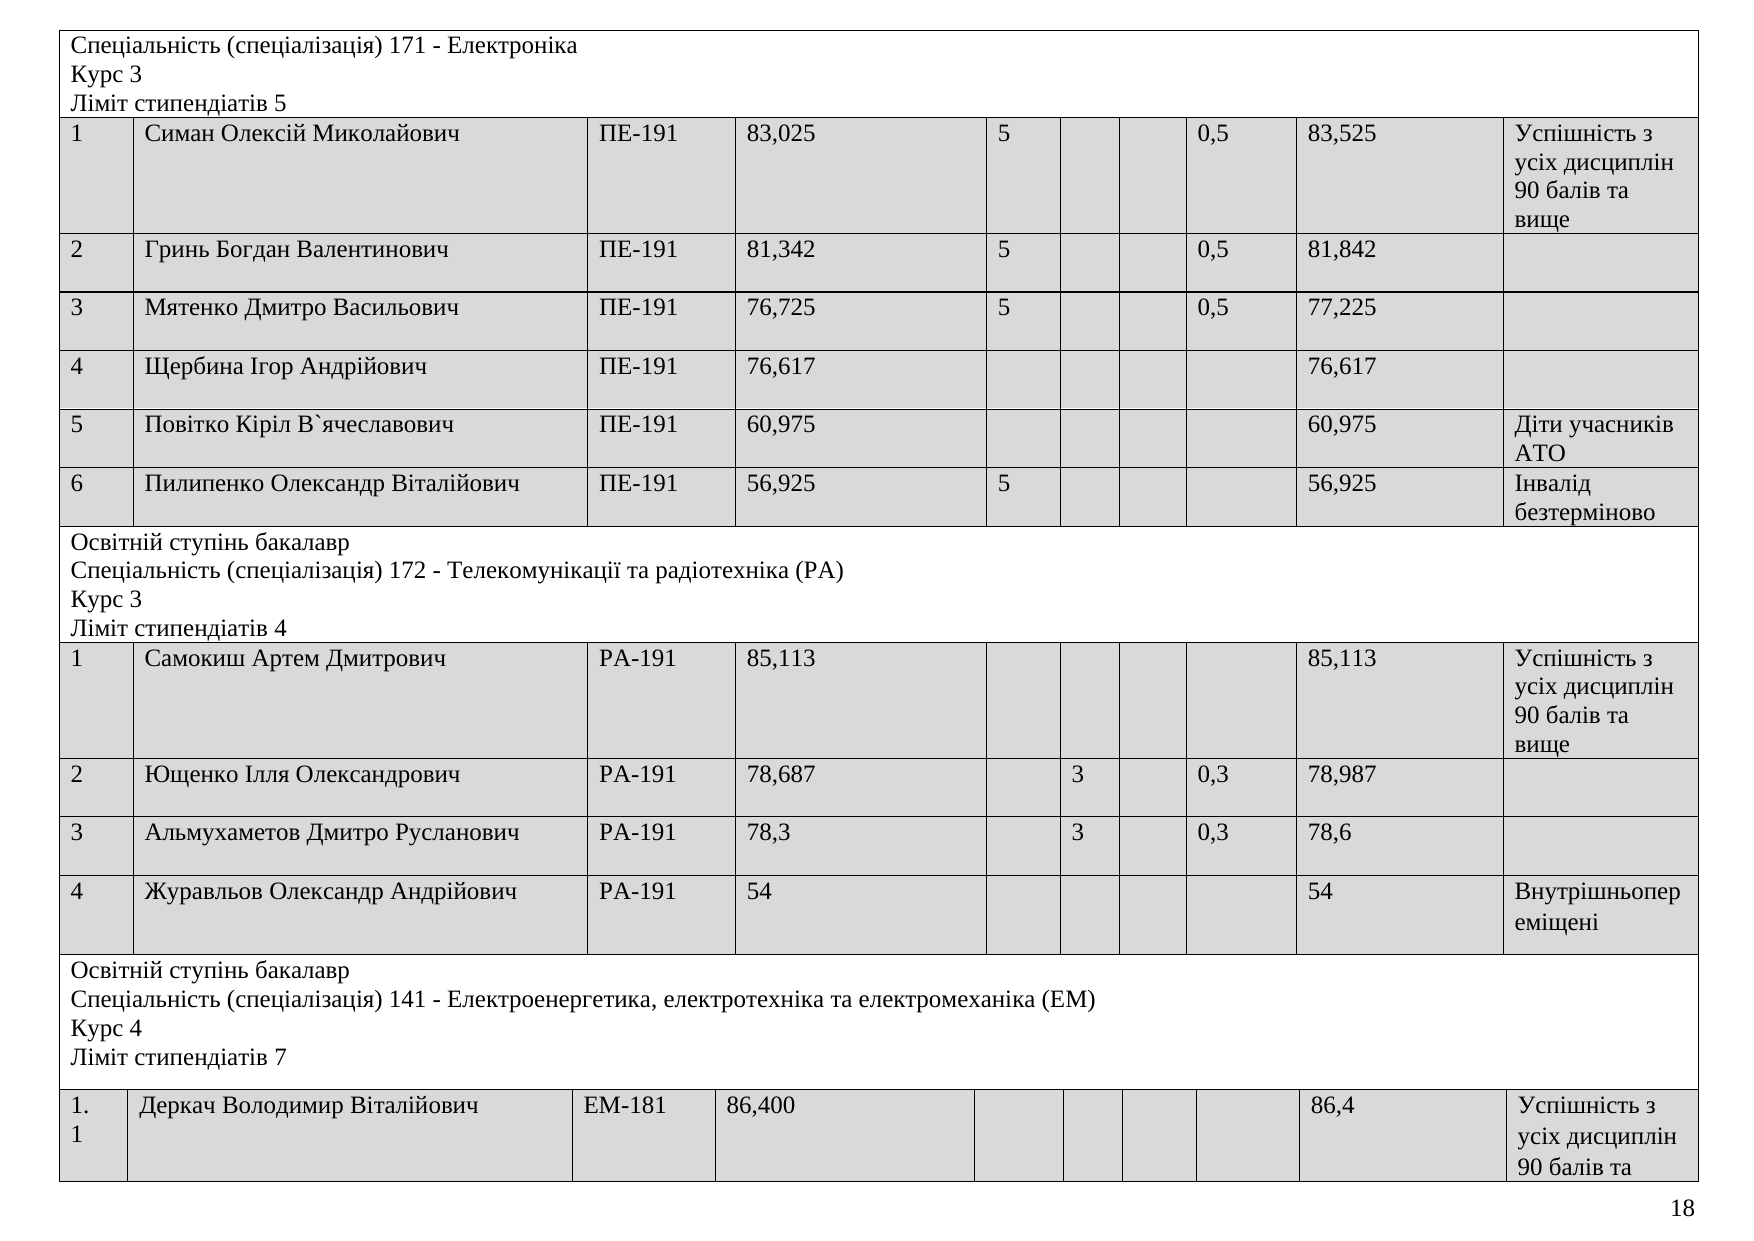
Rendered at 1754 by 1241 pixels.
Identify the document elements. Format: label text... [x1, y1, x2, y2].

table_cell Повітко Кіріл В`ячеславович [134, 410, 587, 467]
table_cell 0,3 [1187, 817, 1296, 875]
table_cell 60,975 [1297, 410, 1503, 467]
table_cell [1120, 876, 1186, 954]
table_cell [1061, 643, 1119, 758]
table_cell 3 [1061, 817, 1119, 875]
table_cell ПЕ-191 [588, 234, 735, 291]
table_cell [1120, 234, 1186, 291]
table_cell Журавльов Олександр Андрійович [134, 876, 587, 954]
table_cell 78,987 [1297, 759, 1503, 816]
table_cell [60, 759, 133, 816]
table_cell 0,3 [1187, 759, 1296, 816]
table_cell РА-191 [588, 876, 735, 954]
table_cell 83,025 [736, 118, 986, 233]
table_cell [60, 643, 133, 758]
table_cell [1120, 468, 1186, 526]
table_cell 78,3 [736, 817, 986, 875]
table_cell 77,225 [1297, 293, 1503, 350]
table_cell [1187, 468, 1296, 526]
table_cell [1504, 234, 1698, 291]
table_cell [1507, 1090, 1698, 1181]
table_cell 5 [987, 293, 1060, 350]
table_cell 83,525 [1297, 118, 1503, 233]
table_cell [60, 410, 133, 467]
table_cell ПЕ-191 [588, 468, 735, 526]
table_cell [987, 876, 1060, 954]
table_cell 76,617 [736, 351, 986, 408]
table_cell Ющенко Ілля Олександрович [134, 759, 587, 816]
table_cell [60, 293, 133, 350]
table_cell [987, 817, 1060, 875]
table_cell 60,975 [736, 410, 986, 467]
table_cell [1187, 410, 1296, 467]
table_cell [975, 1090, 1063, 1181]
table_cell [1187, 876, 1296, 954]
table_cell РА-191 [588, 759, 735, 816]
table_cell [1120, 817, 1186, 875]
table_cell Діти учасників АТО [1504, 410, 1698, 467]
table_cell Успішність з усіх дисциплін 90 балів та вище [1504, 118, 1698, 233]
table_cell Щербина Ігор Андрійович [134, 351, 587, 408]
table_cell ПЕ-191 [588, 118, 735, 233]
table_cell [987, 759, 1060, 816]
table_cell РА-191 [588, 643, 735, 758]
table_cell 5 [987, 118, 1060, 233]
table_cell 0,5 [1187, 293, 1296, 350]
table_cell Пилипенко Олександр Віталійович [134, 468, 587, 526]
table_cell 54 [736, 876, 986, 954]
table_cell [1120, 643, 1186, 758]
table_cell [60, 31, 1698, 117]
table_cell 86,400 [716, 1090, 974, 1181]
table_cell Самокиш Артем Дмитрович [134, 643, 587, 758]
table_cell 0,5 [1187, 234, 1296, 291]
table_cell [60, 234, 133, 291]
table_cell ЕМ-181 [573, 1090, 715, 1181]
table_cell 76,725 [736, 293, 986, 350]
table_cell РА-191 [588, 817, 735, 875]
table_cell 86,4 [1300, 1090, 1506, 1181]
table_cell [60, 876, 133, 954]
table_cell [60, 351, 133, 408]
table_cell 78,687 [736, 759, 986, 816]
table_cell [1120, 410, 1186, 467]
table_cell [1061, 876, 1119, 954]
table_cell [1120, 351, 1186, 408]
table_cell Освітній ступінь бакалавр Спеціальність (спеціалізація) 172 - Телекомунікації та радіотехніка (РА) Курс 3 Ліміт стипендіатів 4 [60, 527, 1698, 642]
table_cell ПЕ-191 [588, 351, 735, 408]
table_cell [1061, 234, 1119, 291]
table_cell ПЕ-191 [588, 293, 735, 350]
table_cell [128, 1090, 572, 1181]
table_cell Освітній ступінь бакалавр Спеціальність (спеціалізація) 141 - Електроенергетика, електротехніка та електромеханіка (ЕМ) Курс 4 Ліміт стипендіатів 7 [60, 955, 1698, 1089]
table_cell [1504, 351, 1698, 408]
table_cell 78,6 [1297, 817, 1503, 875]
table_cell Успішність з усіх дисциплін 90 балів та вище [1504, 643, 1698, 758]
table_cell 56,925 [1297, 468, 1503, 526]
table_cell 1 [60, 1090, 127, 1181]
table_cell [1061, 410, 1119, 467]
table_cell [1504, 817, 1698, 875]
table_cell [1061, 468, 1119, 526]
table_cell [60, 118, 133, 233]
table_cell 85,113 [736, 643, 986, 758]
table_cell Мятенко Дмитро Васильович [134, 293, 587, 350]
table_cell [1123, 1090, 1196, 1181]
table_cell [1187, 351, 1296, 408]
table_cell 0,5 [1187, 118, 1296, 233]
table_cell 85,113 [1297, 643, 1503, 758]
table_cell Інвалід безтерміново [1504, 468, 1698, 526]
table_cell [1504, 293, 1698, 350]
table_cell [987, 410, 1060, 467]
table_cell 54 [1297, 876, 1503, 954]
table_cell Симан Олексій Миколайович [134, 118, 587, 233]
table_cell [1061, 293, 1119, 350]
table_cell [1504, 759, 1698, 816]
table_cell [1061, 351, 1119, 408]
table_cell 5 [987, 234, 1060, 291]
table_cell [1197, 1090, 1299, 1181]
table_cell Гринь Богдан Валентинович [134, 234, 587, 291]
table_cell 5 [987, 468, 1060, 526]
table_cell 81,342 [736, 234, 986, 291]
table_cell ПЕ-191 [588, 410, 735, 467]
table_cell [60, 817, 133, 875]
table_cell 56,925 [736, 468, 986, 526]
table_cell [1120, 293, 1186, 350]
table_cell 81,842 [1297, 234, 1503, 291]
table_cell [1120, 118, 1186, 233]
table_cell [987, 351, 1060, 408]
table_cell [1187, 643, 1296, 758]
table_cell [1064, 1090, 1122, 1181]
table_cell [1120, 759, 1186, 816]
table_cell Внутрішньопереміщені [1504, 876, 1698, 954]
table_cell 76,617 [1297, 351, 1503, 408]
table_cell [987, 643, 1060, 758]
table_cell 3 [1061, 759, 1119, 816]
table_cell [60, 468, 133, 526]
table_cell [1061, 118, 1119, 233]
table_cell Альмухаметов Дмитро Русланович [134, 817, 587, 875]
